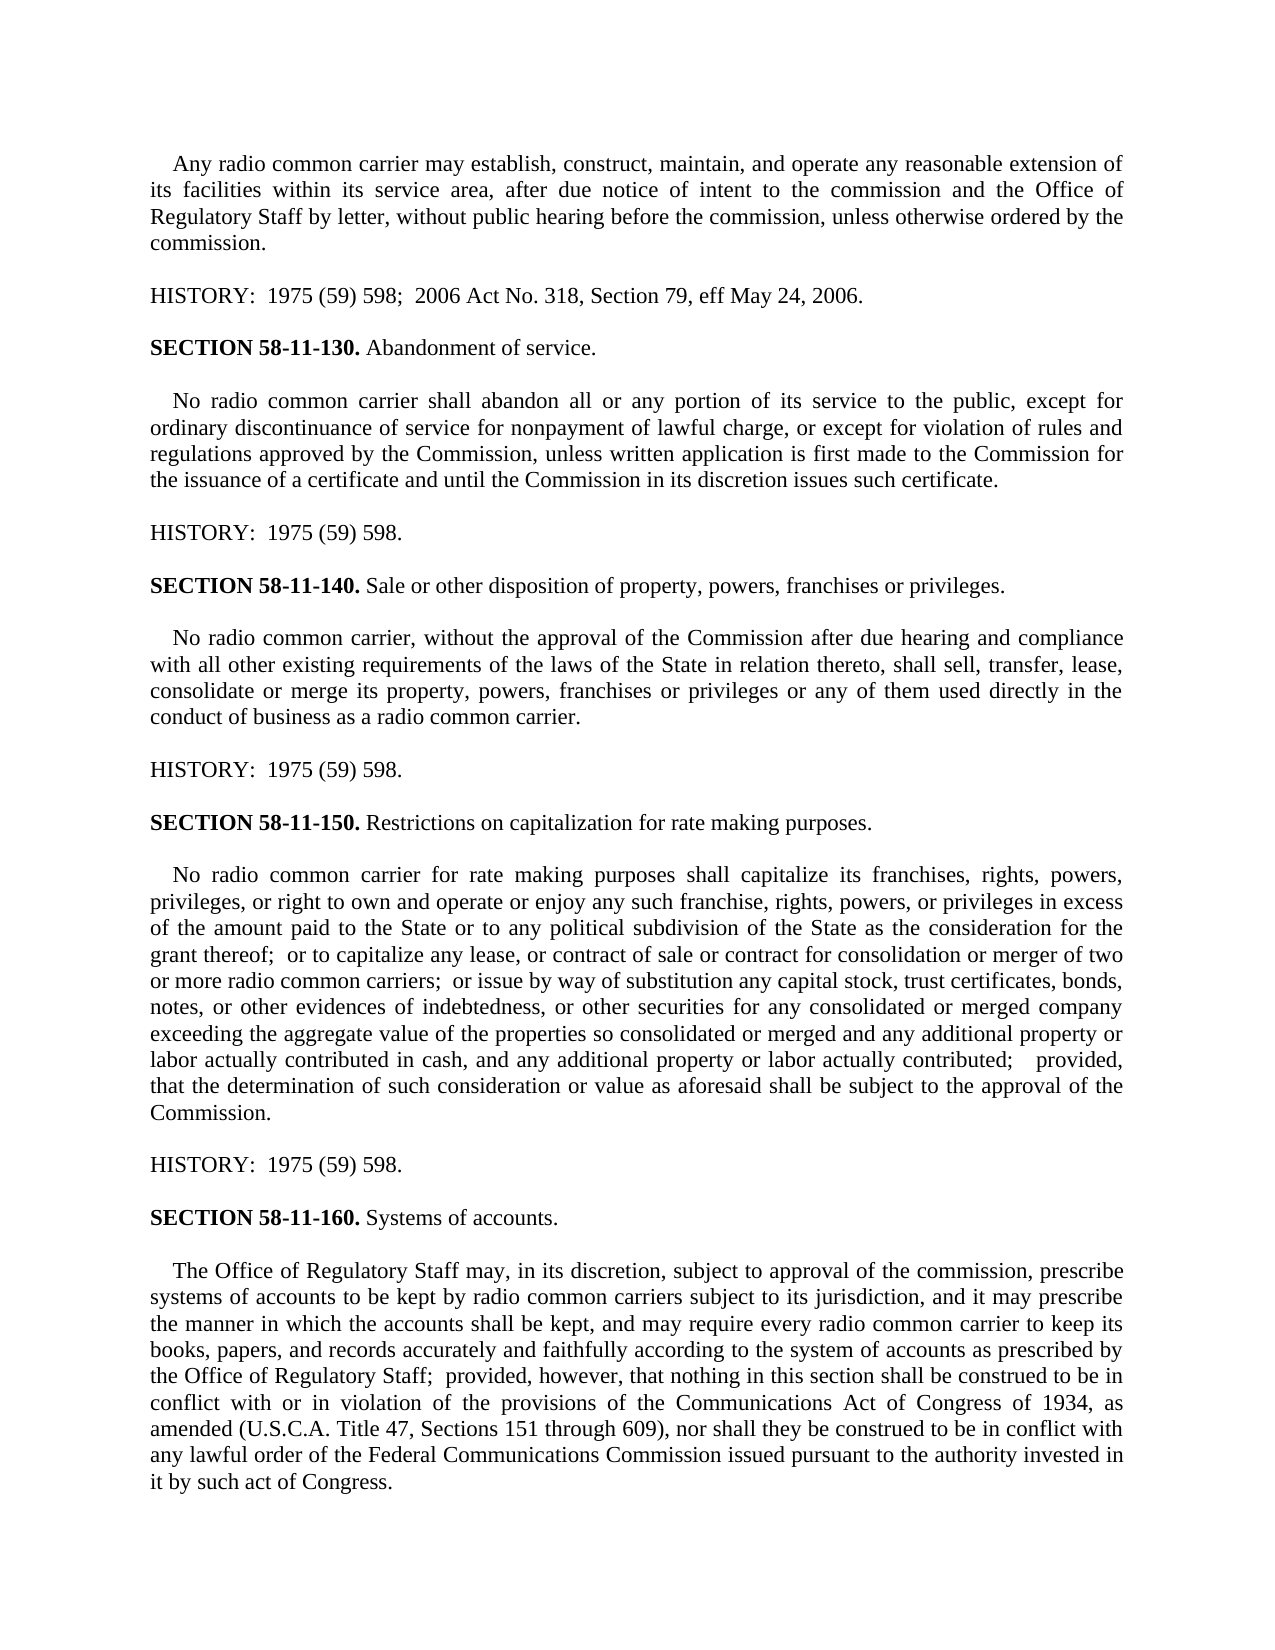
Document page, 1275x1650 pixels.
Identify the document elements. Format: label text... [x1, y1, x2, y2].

text SECTION 58-11-130. Abandonment of service. [150, 334, 1125, 361]
text HISTORY: 1975 (59) 598. [150, 756, 1125, 782]
text No radio common carrier shall abandon all or any portion of its service to the public, except for ordinary discontinuance of service for nonpayment of lawful charge, or except for violation of rules and regulations approved by the Commission, unless written application is first made to the Commission for the issuance of a certificate and until the Commission in its discretion issues such certificate. [150, 387, 1125, 493]
text The Office of Regulatory Staff may, in its discretion, subject to approval of the commission, prescribe systems of accounts to be kept by radio common carriers subject to its jurisdiction, and it may prescribe the manner in which the accounts shall be kept, and may require every radio common carrier to keep its books, papers, and records accurately and faithfully according to the system of accounts as prescribed by the Office of Regulatory Staff; provided, however, that nothing in this section shall be construed to be in conflict with or in violation of the provisions of the Communications Act of Congress of 1934, as amended (U.S.C.A. Title 47, Sections 151 through 609), nor shall they be construed to be in conflict with any lawful order of the Federal Communications Commission issued pursuant to the authority invested in it by such act of Congress. [150, 1257, 1125, 1494]
text HISTORY: 1975 (59) 598. [150, 1151, 1125, 1178]
text Any radio common carrier may establish, construct, maintain, and operate any reasonable extension of its facilities within its service area, after due notice of intent to the commission and the Office of Regulatory Staff by letter, without public hearing before the commission, unless otherwise ordered by the commission. [150, 150, 1125, 255]
text No radio common carrier, without the approval of the Commission after due hearing and compliance with all other existing requirements of the laws of the State in relation thereto, shall sell, transfer, lease, consolidate or merge its property, powers, franchises or privileges or any of them used directly in the conduct of business as a radio common carrier. [150, 624, 1125, 730]
text SECTION 58-11-160. Systems of accounts. [150, 1204, 1125, 1231]
text HISTORY: 1975 (59) 598; 2006 Act No. 318, Section 79, eff May 24, 2006. [150, 282, 1125, 308]
text HISTORY: 1975 (59) 598. [150, 519, 1125, 545]
text No radio common carrier for rate making purposes shall capitalize its franchises, rights, powers, privileges, or right to own and operate or enjoy any such franchise, rights, powers, or privileges in excess of the amount paid to the State or to any political subdivision of the State as the consideration for the grant thereof; or to capitalize any lease, or contract of sale or contract for consolidation or merger of two or more radio common carriers; or issue by way of substitution any capital stock, trust certificates, bonds, notes, or other evidences of indebtedness, or other securities for any consolidated or merged company exceeding the aggregate value of the properties so consolidated or merged and any additional property or labor actually contributed in cash, and any additional property or labor actually contributed; provided, that the determination of such consideration or value as aforesaid shall be subject to the approval of the Commission. [150, 862, 1125, 1125]
text SECTION 58-11-150. Restrictions on capitalization for rate making purposes. [150, 809, 1125, 835]
text SECTION 58-11-140. Sale or other disposition of property, powers, franchises or privileges. [150, 572, 1125, 598]
